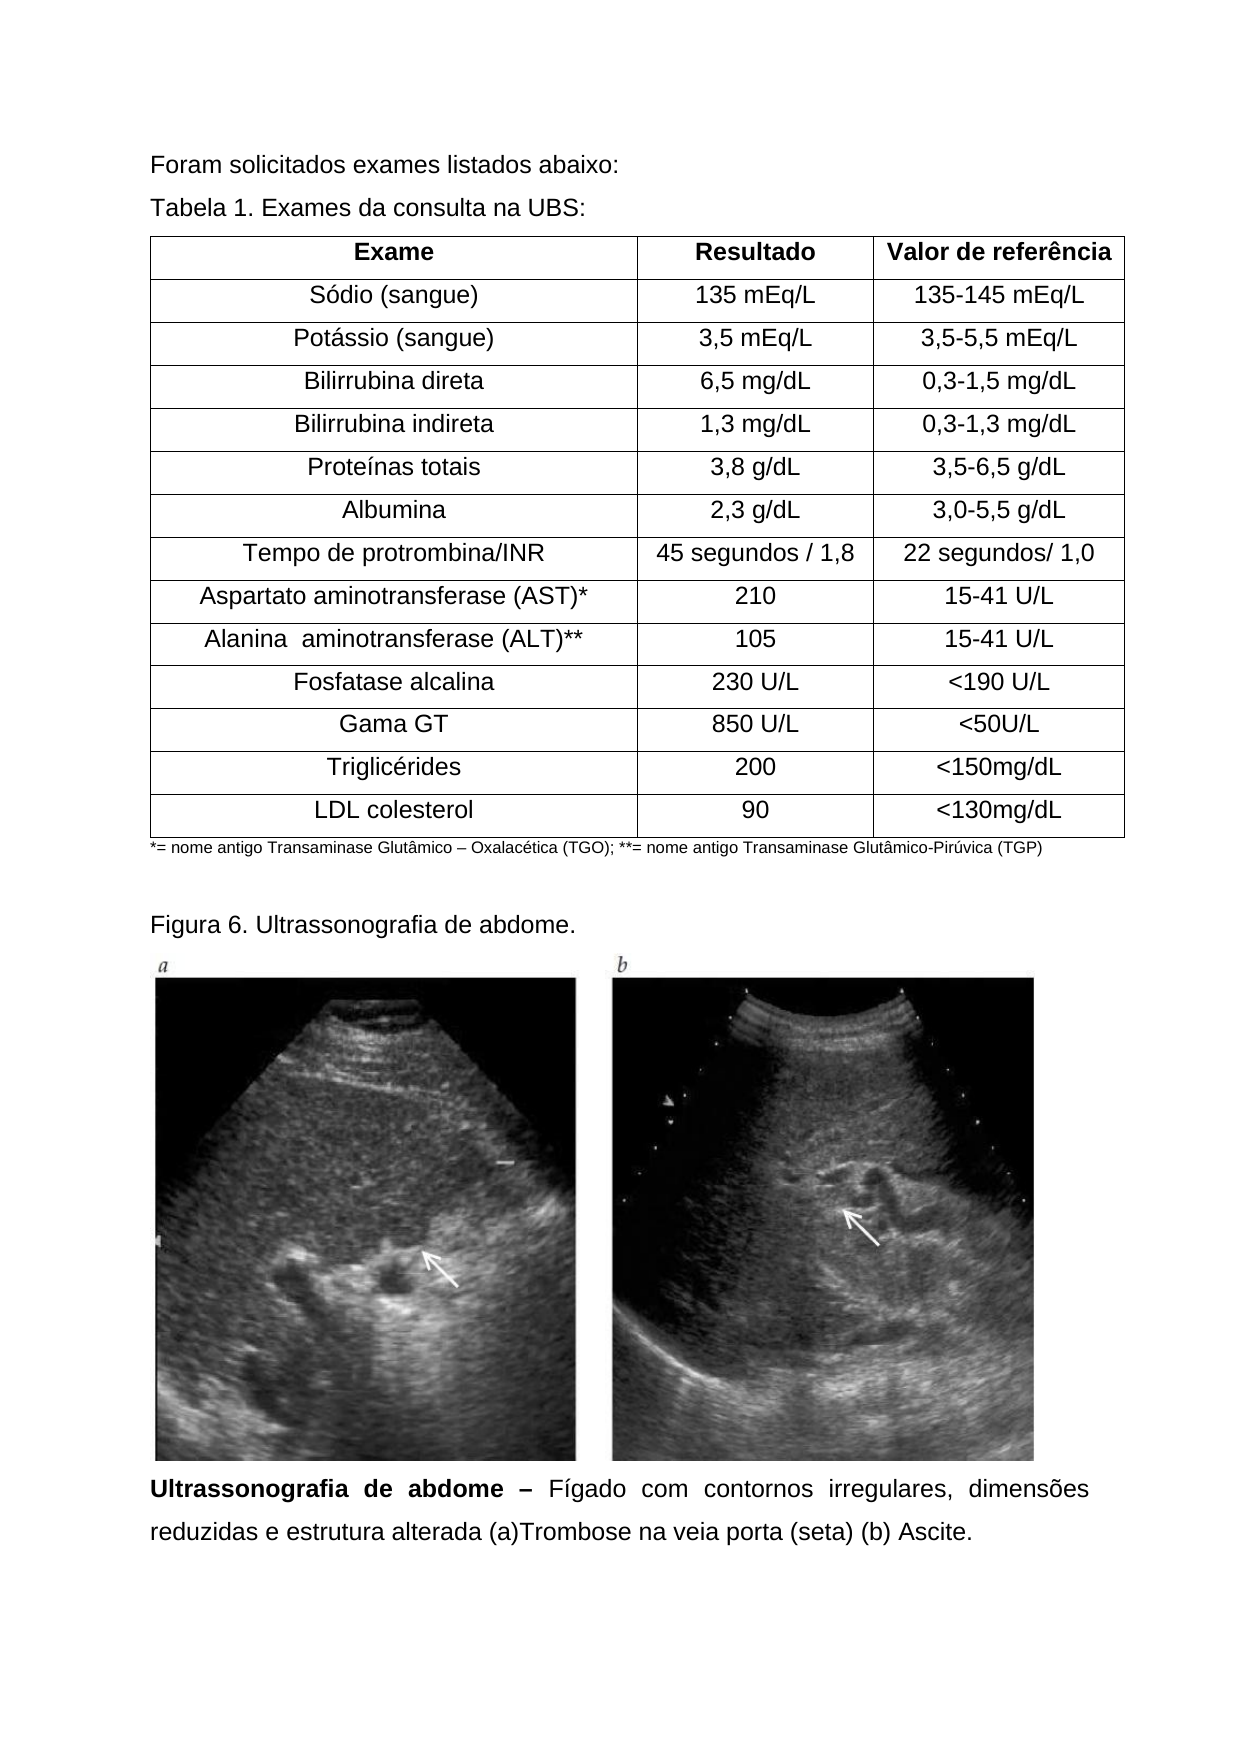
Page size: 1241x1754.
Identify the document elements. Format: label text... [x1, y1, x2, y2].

table_cell 90 [638, 795, 873, 837]
table_cell 3,5 mEq/L [638, 323, 873, 365]
table_cell Albumina [151, 495, 637, 537]
table_cell 850 U/L [638, 709, 873, 751]
table_cell Aspartato aminotransferase (AST)* [151, 581, 637, 622]
table_cell 15-41 U/L [874, 581, 1124, 622]
table_cell Alanina aminotransferase (ALT)** [151, 624, 637, 665]
table_cell 15-41 U/L [874, 624, 1124, 665]
text Tabela 1. Exames da consulta na UBS: [150, 193, 1090, 222]
table_cell 210 [638, 581, 873, 622]
table_cell 135 mEq/L [638, 280, 873, 322]
text *= nome antigo Transaminase Glutâmico – Oxalacética (TGO); **= nome antigo Transaminase Glutâmico-Pirúvica (TGP) [150, 838, 1090, 857]
table_header Exame [151, 237, 637, 279]
table_cell 2,3 g/dL [638, 495, 873, 537]
table_header Valor de referência [874, 237, 1124, 279]
table_cell 3,5-6,5 g/dL [874, 452, 1124, 494]
table_cell 3,8 g/dL [638, 452, 873, 494]
table_cell LDL colesterol [151, 795, 637, 837]
table_cell Proteínas totais [151, 452, 637, 494]
table_cell 3,5-5,5 mEq/L [874, 323, 1124, 365]
table_cell <190 U/L [874, 666, 1124, 708]
table_cell 135-145 mEq/L [874, 280, 1124, 322]
table_cell 0,3-1,3 mg/dL [874, 409, 1124, 451]
table_header Resultado [638, 237, 873, 279]
table_cell Potássio (sangue) [151, 323, 637, 365]
table_cell Gama GT [151, 709, 637, 751]
table_cell 0,3-1,5 mg/dL [874, 366, 1124, 408]
table_cell 6,5 mg/dL [638, 366, 873, 408]
table_cell <150mg/dL [874, 752, 1124, 794]
table_cell Tempo de protrombina/INR [151, 538, 637, 579]
table_cell 105 [638, 624, 873, 665]
table_cell <50U/L [874, 709, 1124, 751]
table_cell Sódio (sangue) [151, 280, 637, 322]
table_cell 1,3 mg/dL [638, 409, 873, 451]
table_cell Fosfatase alcalina [151, 666, 637, 708]
table_cell 3,0-5,5 g/dL [874, 495, 1124, 537]
text Figura 6. Ultrassonografia de abdome. [150, 910, 1090, 939]
text Foram solicitados exames listados abaixo: [150, 150, 1090, 179]
table_cell Triglicérides [151, 752, 637, 794]
table_cell <130mg/dL [874, 795, 1124, 837]
table_cell 200 [638, 752, 873, 794]
table_cell Bilirrubina direta [151, 366, 637, 408]
table_cell Bilirrubina indireta [151, 409, 637, 451]
table_cell 45 segundos / 1,8 [638, 538, 873, 579]
table_cell 22 segundos/ 1,0 [874, 538, 1124, 579]
picture [150, 953, 1036, 1461]
table_cell 230 U/L [638, 666, 873, 708]
text Ultrassonografia de abdome – Fígado com contornos irregulares, dimensões reduzidas e estrutura alterada (a)Trombose na veia porta (seta) (b) Ascite. [150, 1474, 1090, 1546]
